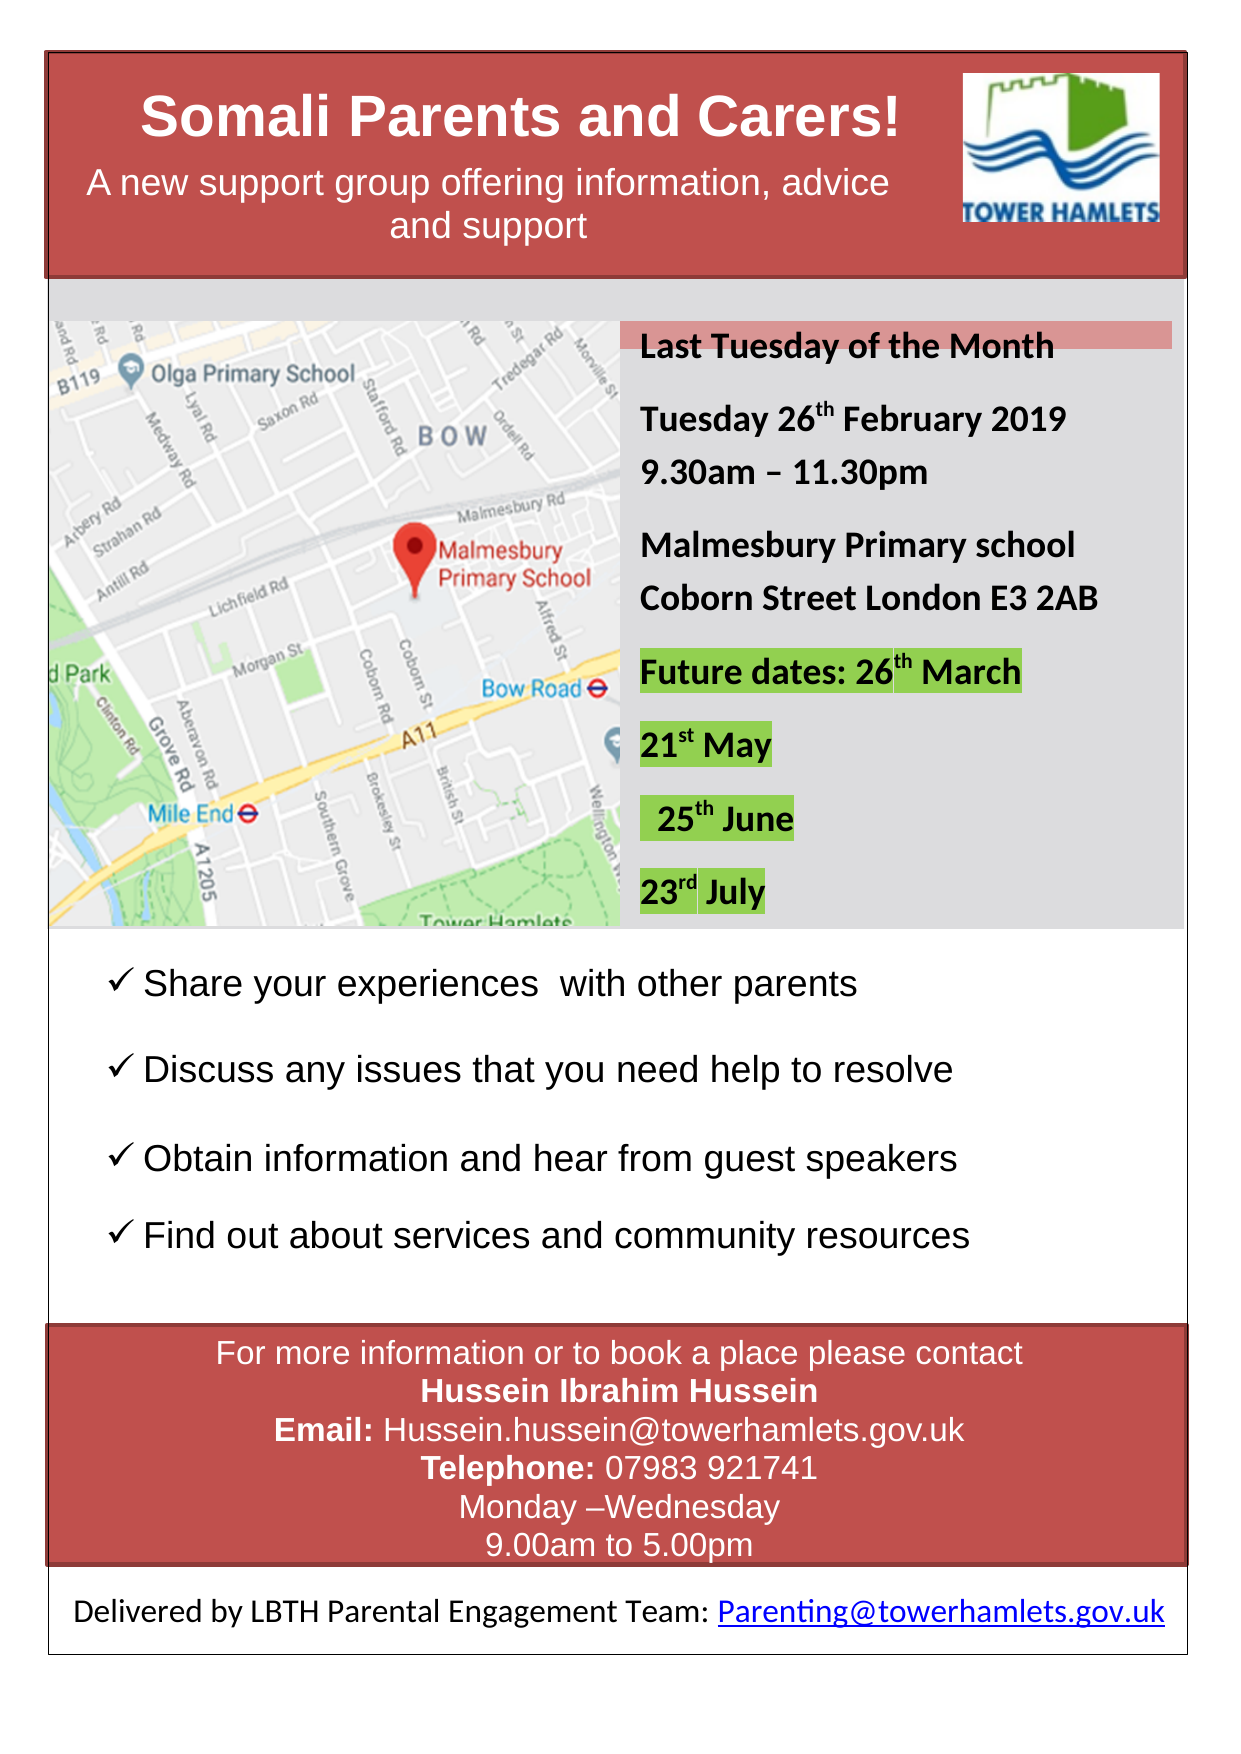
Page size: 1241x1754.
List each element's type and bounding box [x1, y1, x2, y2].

picture [49, 279, 1185, 929]
picture [962, 73, 1160, 222]
